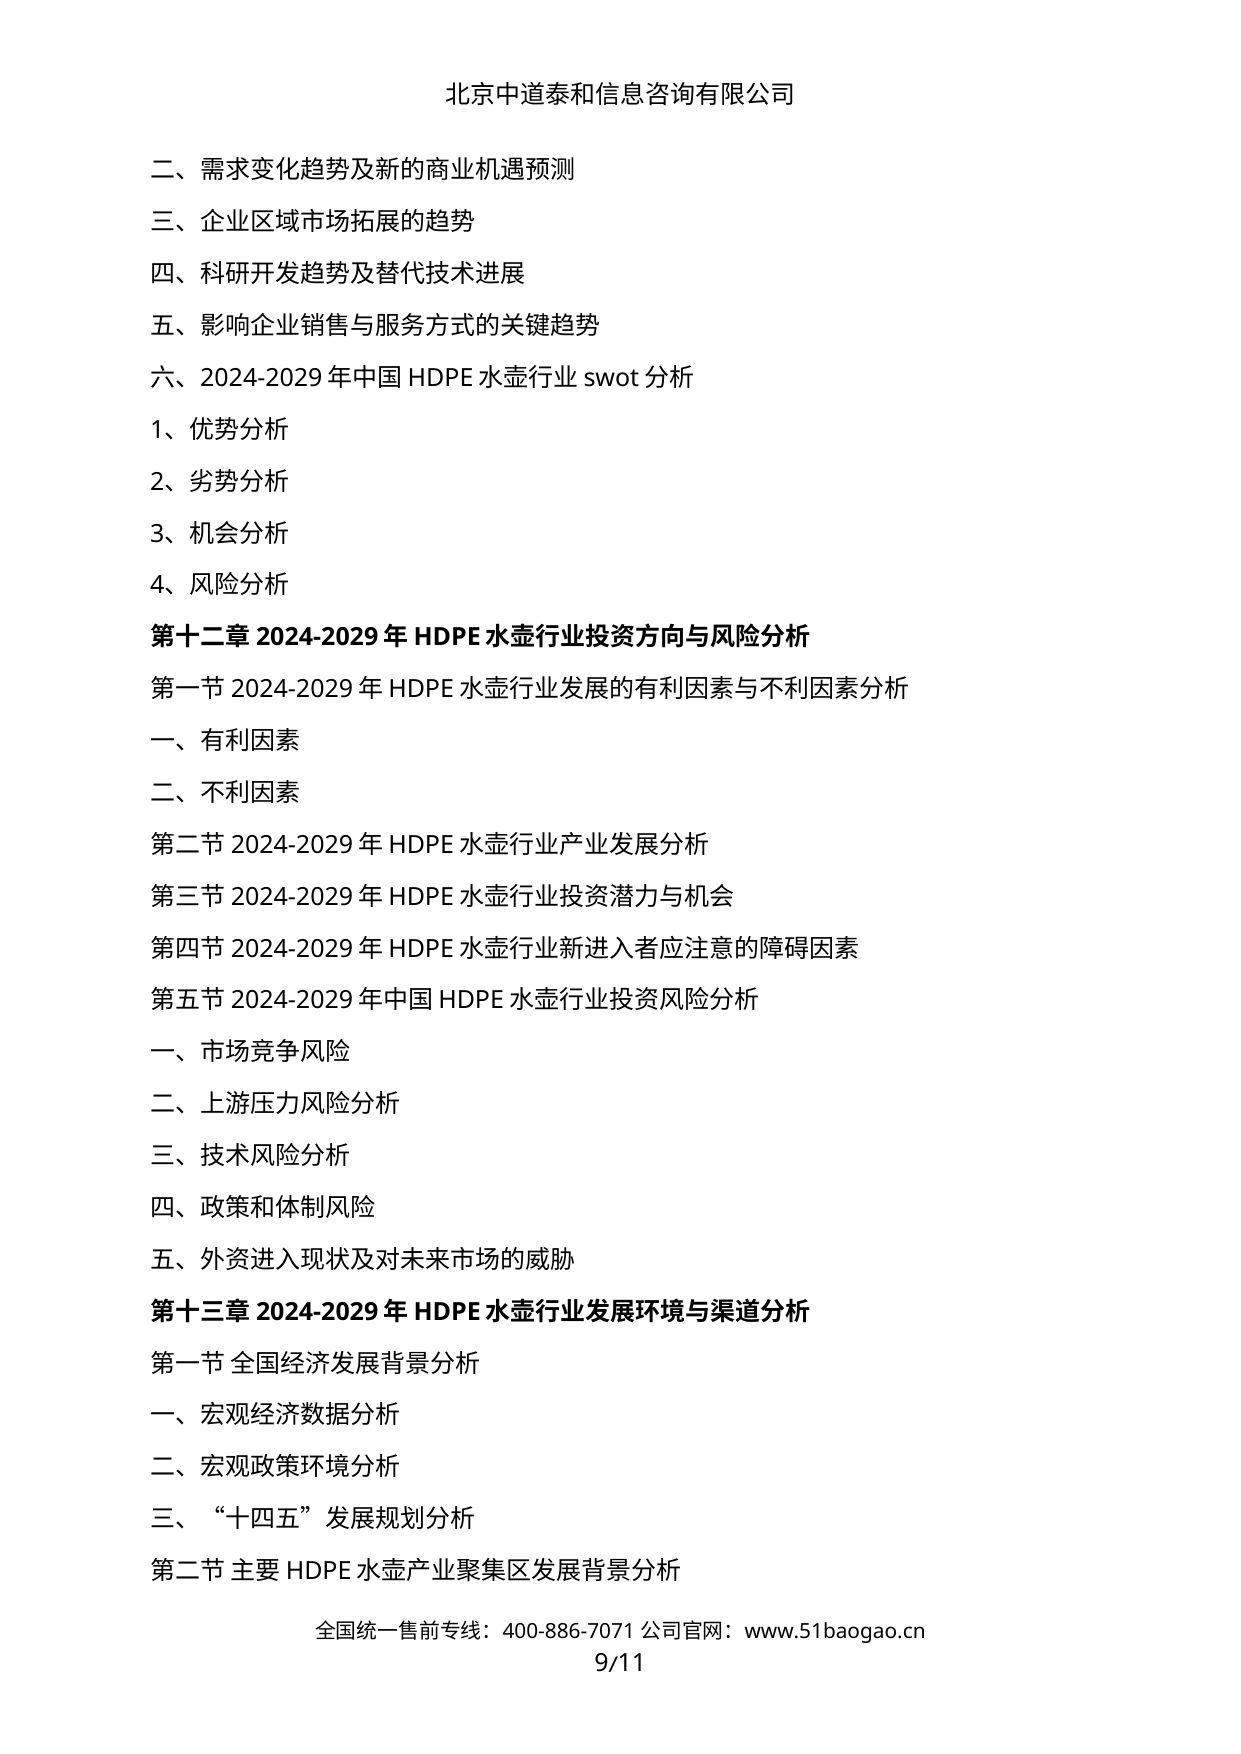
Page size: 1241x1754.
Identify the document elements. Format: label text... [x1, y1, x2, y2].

text 1、优势分析 [150, 409, 1090, 446]
text 一、市场竞争风险 [150, 1032, 1090, 1068]
text 一、宏观经济数据分析 [150, 1395, 1090, 1431]
text 第一节 2024-2029年HDPE水壶行业发展的有利因素与不利因素分析 [150, 669, 1090, 705]
text 第十三章 2024-2029年HDPE水壶行业发展环境与渠道分析 [150, 1291, 1090, 1327]
text 第二节 主要HDPE水壶产业聚集区发展背景分析 [150, 1551, 1090, 1587]
text 第十二章 2024-2029年HDPE水壶行业投资方向与风险分析 [150, 617, 1090, 653]
text 二、需求变化趋势及新的商业机遇预测 [150, 150, 1090, 186]
text 二、宏观政策环境分析 [150, 1447, 1090, 1483]
text 三、技术风险分析 [150, 1136, 1090, 1172]
text 第五节 2024-2029年中国HDPE水壶行业投资风险分析 [150, 980, 1090, 1016]
text 第三节 2024-2029年HDPE水壶行业投资潜力与机会 [150, 876, 1090, 912]
text 四、政策和体制风险 [150, 1187, 1090, 1224]
text 二、不利因素 [150, 772, 1090, 809]
text 五、影响企业销售与服务方式的关键趋势 [150, 306, 1090, 342]
text 三、“十四五”发展规划分析 [150, 1499, 1090, 1535]
text 第二节 2024-2029年HDPE水壶行业产业发展分析 [150, 824, 1090, 861]
text 四、科研开发趋势及替代技术进展 [150, 254, 1090, 290]
text 一、有利因素 [150, 721, 1090, 757]
text 2、劣势分析 [150, 461, 1090, 497]
text 4、风险分析 [150, 565, 1090, 601]
text 五、外资进入现状及对未来市场的威胁 [150, 1239, 1090, 1276]
text 3、机会分析 [150, 513, 1090, 549]
text 二、上游压力风险分析 [150, 1084, 1090, 1120]
text 三、企业区域市场拓展的趋势 [150, 202, 1090, 238]
text 第一节 全国经济发展背景分析 [150, 1343, 1090, 1379]
text 第四节 2024-2029年HDPE水壶行业新进入者应注意的障碍因素 [150, 928, 1090, 964]
text 六、2024-2029年中国HDPE水壶行业swot分析 [150, 357, 1090, 394]
